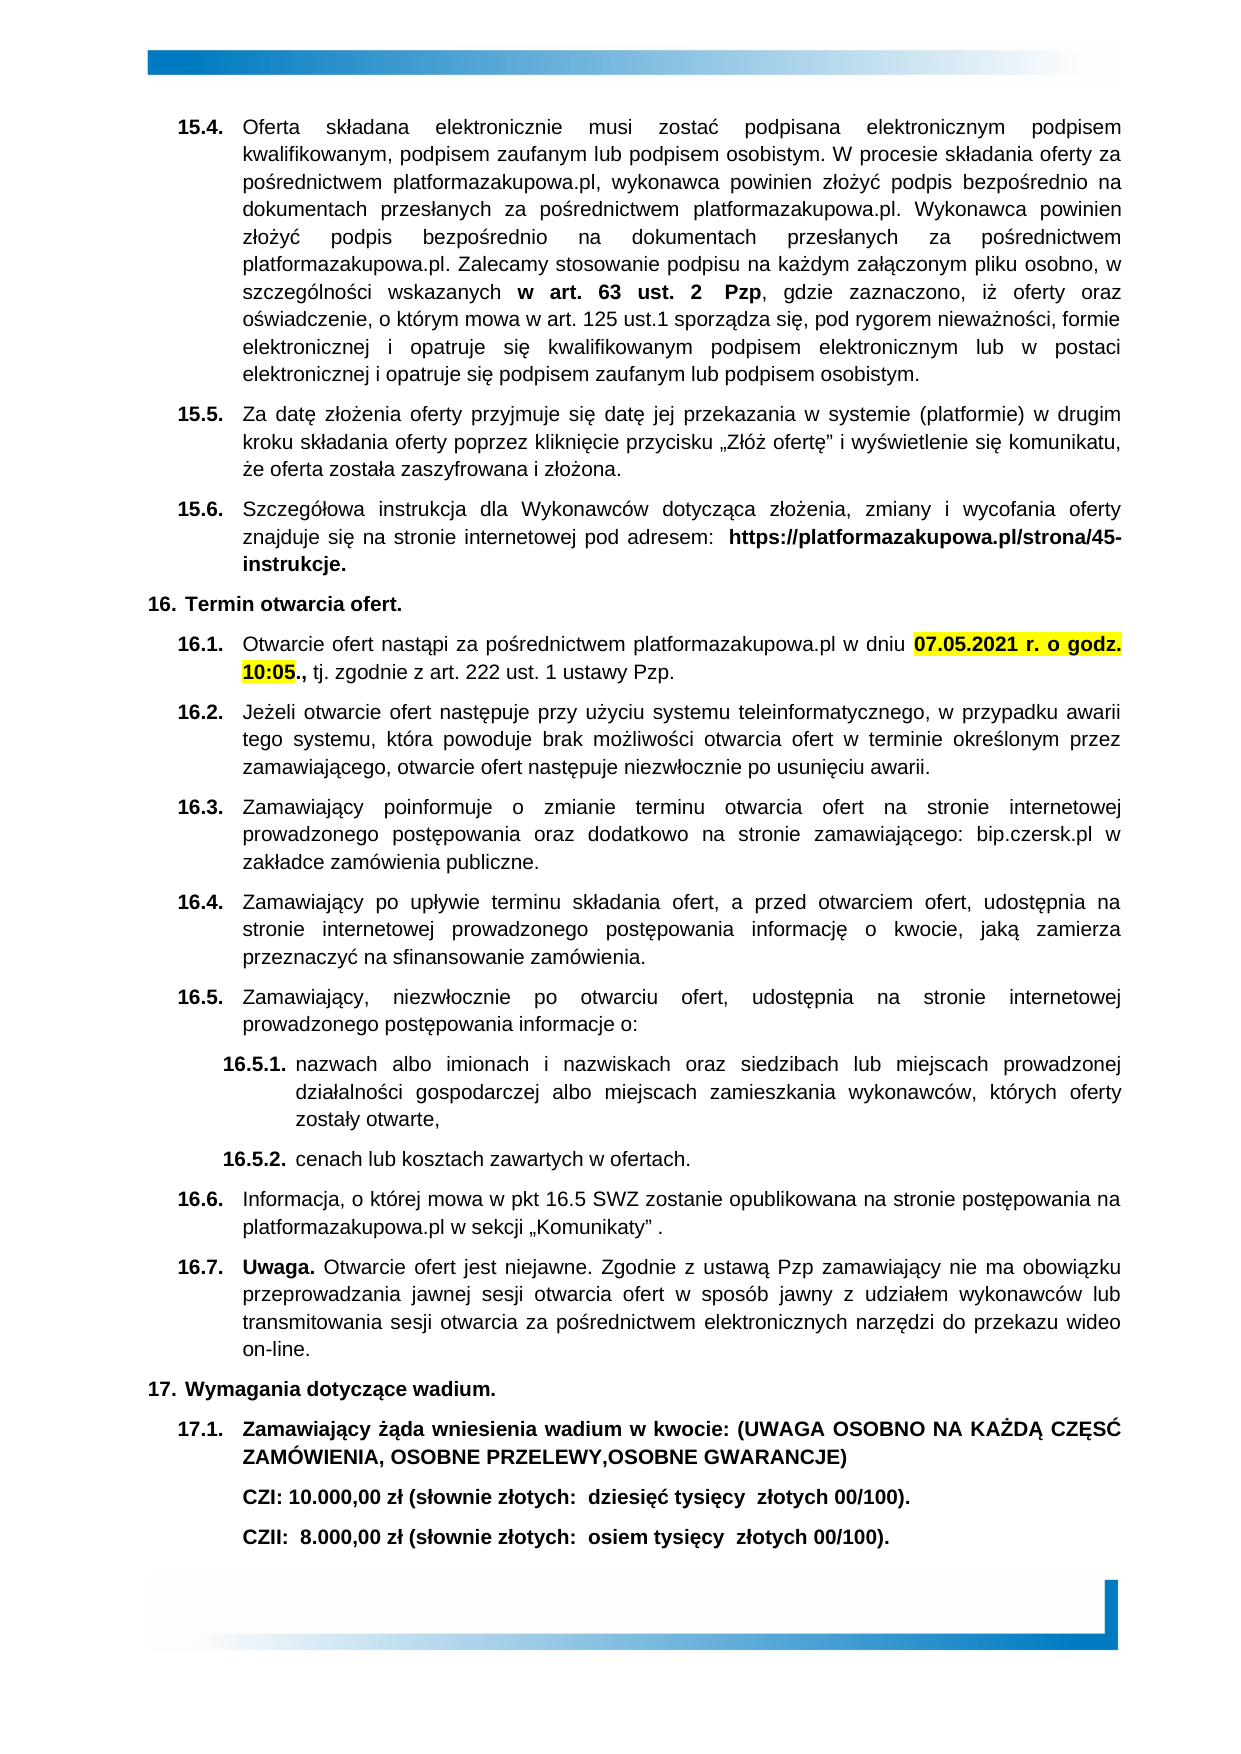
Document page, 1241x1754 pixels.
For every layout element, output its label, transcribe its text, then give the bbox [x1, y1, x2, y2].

list Zamawiający żąda wniesienia wadium w kwocie: (UWAGA OSOBNO NA KAŻDĄ CZĘSĆ ZAMÓWIENIA, OSOBNE PRZELEWY,OSOBNE GWARANCJE) [177, 1417, 1122, 1468]
picture [147, 1572, 1123, 1653]
list Szczegółowa instrukcja dla Wykonawców dotycząca złożenia, zmiany i wycofania oferty znajduje się na stronie internetowej pod adresem: https://platformazakupowa.pl/strona/45-instrukcje. [177, 497, 1122, 576]
list Za datę złożenia oferty przyjmuje się datę jej przekazania w systemie (platformie) w drugim kroku składania oferty poprzez kliknięcie przycisku „Złóż ofertę” i wyświetlenie się komunikatu, że oferta została zaszyfrowana i złożona. [177, 402, 1122, 481]
list cenach lub kosztach zawartych w ofertach. [223, 1147, 1122, 1171]
list Zamawiający poinformuje o zmianie terminu otwarcia ofert na stronie internetowej prowadzonego postępowania oraz dodatkowo na stronie zamawiającego: bip.czersk.pl w zakładce zamówienia publiczne. [177, 794, 1122, 873]
text CZII: 8.000,00 zł (słownie złotych: osiem tysięcy złotych 00/100). [242, 1524, 1122, 1548]
list Informacja, o której mowa w pkt 16.5 SWZ zostanie opublikowana na stronie postępowania na platformazakupowa.pl w sekcji „Komunikaty” . [177, 1187, 1122, 1238]
picture [147, 44, 1123, 83]
list Oferta składana elektronicznie musi zostać podpisana elektronicznym podpisem kwalifikowanym, podpisem zaufanym lub podpisem osobistym. W procesie składania oferty za pośrednictwem platformazakupowa.pl, wykonawca powinien złożyć podpis bezpośrednio na dokumentach przesłanych za pośrednictwem platformazakupowa.pl. Wykonawca powinien złożyć podpis bezpośrednio na dokumentach przesłanych za pośrednictwem platformazakupowa.pl. Zalecamy stosowanie podpisu na każdym załączonym pliku osobno, w szczególności wskazanych w art. 63 ust. 2 Pzp, gdzie zaznaczono, iż oferty oraz oświadczenie, o którym mowa w art. 125 ust.1 sporządza się, pod rygorem nieważności, formie elektronicznej i opatruje się kwalifikowanym podpisem elektronicznym lub w postaci elektronicznej i opatruje się podpisem zaufanym lub podpisem osobistym. [177, 114, 1122, 386]
list Uwaga. Otwarcie ofert jest niejawne. Zgodnie z ustawą Pzp zamawiający nie ma obowiązku przeprowadzania jawnej sesji otwarcia ofert w sposób jawny z udziałem wykonawców lub transmitowania sesji otwarcia za pośrednictwem elektronicznych narzędzi do przekazu wideo on-line. [177, 1254, 1122, 1361]
list Zamawiający po upływie terminu składania ofert, a przed otwarciem ofert, udostępnia na stronie internetowej prowadzonego postępowania informację o kwocie, jaką zamierza przeznaczyć na sfinansowanie zamówienia. [177, 889, 1122, 968]
list Jeżeli otwarcie ofert następuje przy użyciu systemu teleinformatycznego, w przypadku awarii tego systemu, która powoduje brak możliwości otwarcia ofert w terminie określonym przez zamawiającego, otwarcie ofert następuje niezwłocznie po usunięciu awarii. [177, 699, 1122, 778]
list Wymagania dotyczące wadium. [148, 1377, 1122, 1401]
list nazwach albo imionach i nazwiskach oraz siedzibach lub miejscach prowadzonej działalności gospodarczej albo miejscach zamieszkania wykonawców, których oferty zostały otwarte, [223, 1052, 1122, 1131]
text CZI: 10.000,00 zł (słownie złotych: dziesięć tysięcy złotych 00/100). [242, 1484, 1122, 1508]
list Zamawiający, niezwłocznie po otwarciu ofert, udostępnia na stronie internetowej prowadzonego postępowania informacje o: [177, 984, 1122, 1036]
list Otwarcie ofert nastąpi za pośrednictwem platformazakupowa.pl w dniu 07.05.2021 r. o godz. 10:05., tj. zgodnie z art. 222 ust. 1 ustawy Pzp. [177, 632, 1122, 683]
list Termin otwarcia ofert. [148, 592, 1122, 616]
